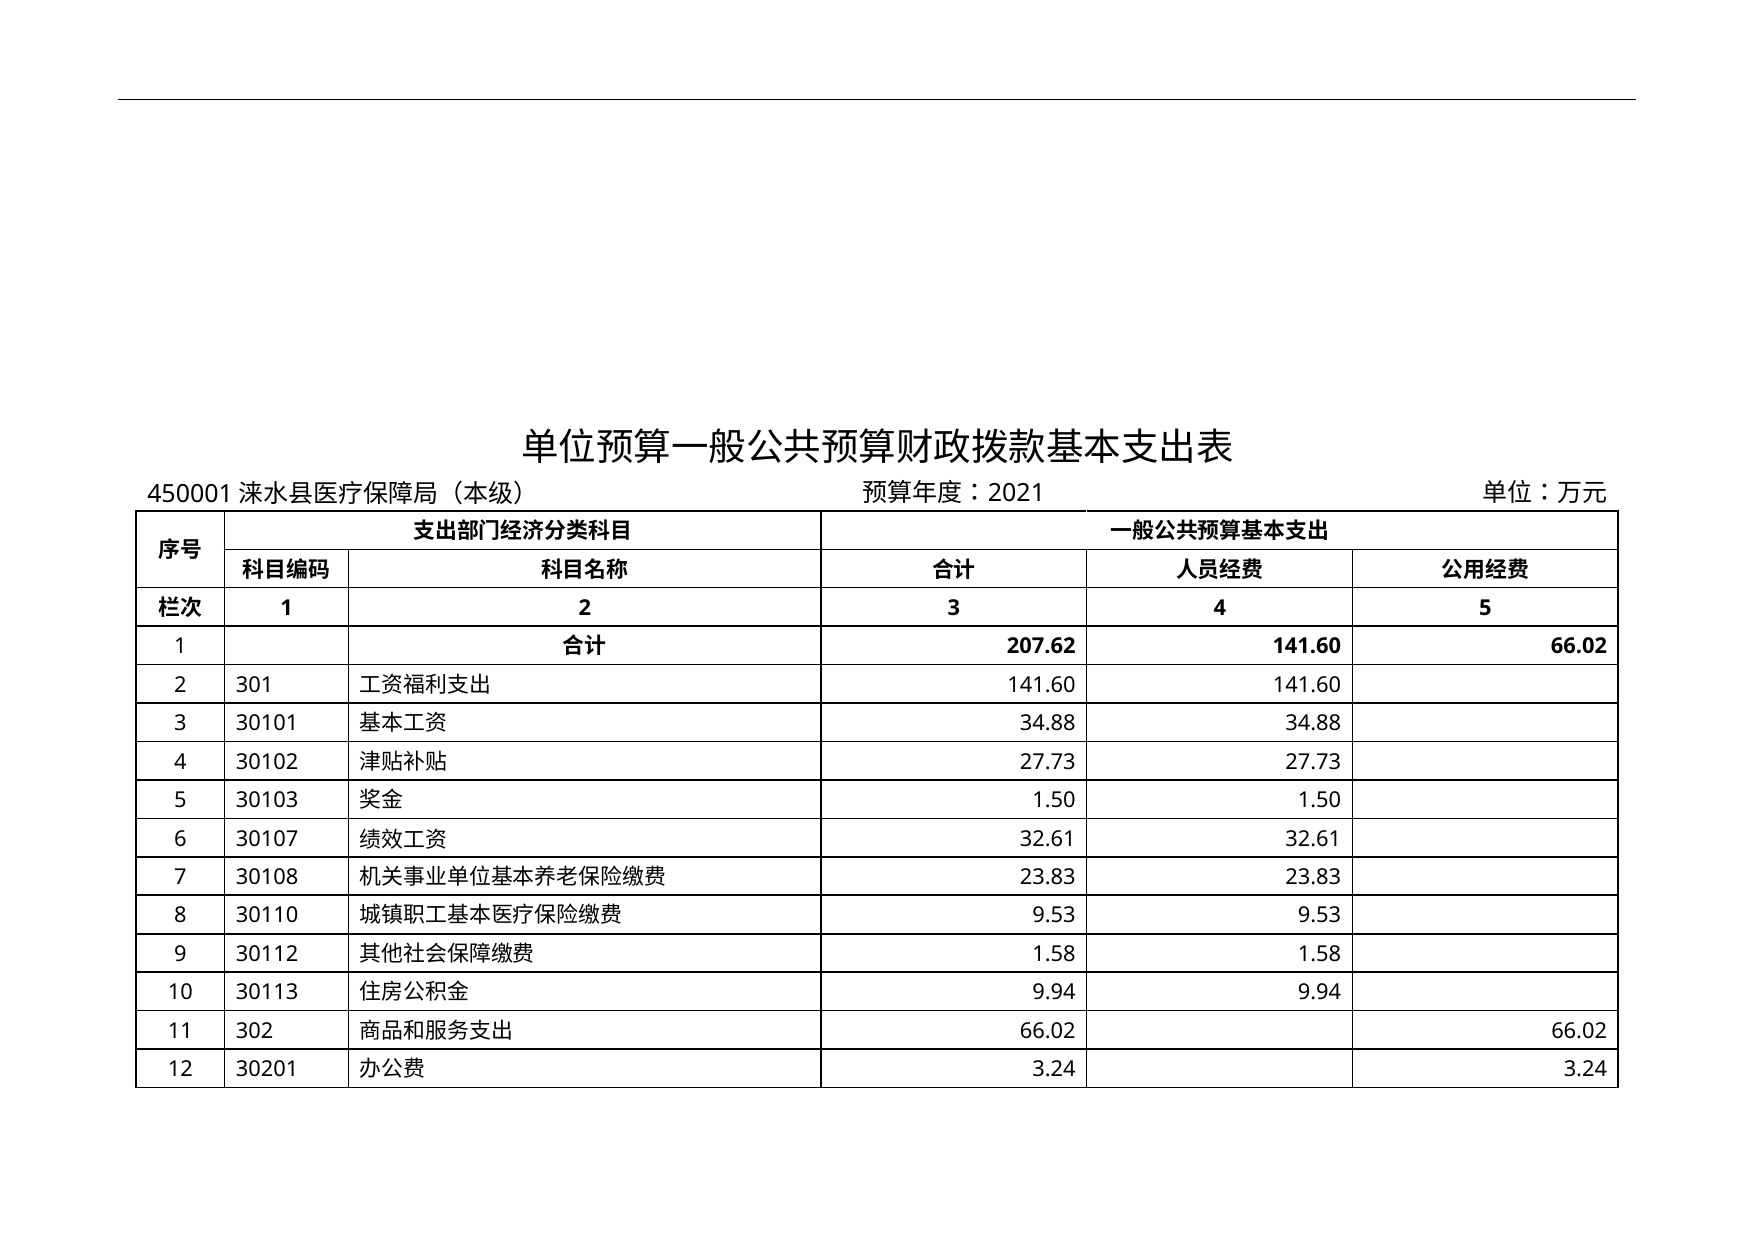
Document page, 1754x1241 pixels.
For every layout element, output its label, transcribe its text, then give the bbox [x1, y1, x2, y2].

table_cell 34.88 [1087, 704, 1352, 741]
table_cell 11 [137, 1011, 224, 1048]
table_cell 30108 [225, 858, 348, 894]
table_cell 27.73 [822, 742, 1086, 779]
table_cell [1353, 896, 1617, 933]
table_cell 207.62 [822, 627, 1086, 664]
table_cell 1.58 [1087, 935, 1352, 971]
table_cell [1353, 858, 1617, 894]
table_cell 1.58 [822, 935, 1086, 971]
table_cell 合计 [349, 627, 820, 664]
table_cell 基本工资 [349, 704, 820, 741]
table_cell [1087, 1050, 1352, 1087]
table_cell 2 [349, 588, 820, 625]
table_cell 5 [137, 781, 224, 817]
table_cell 141.60 [1087, 627, 1352, 664]
table_cell 栏次 [137, 588, 224, 625]
table_cell 66.02 [822, 1011, 1086, 1048]
table_cell 23.83 [822, 858, 1086, 894]
table_cell 30113 [225, 973, 348, 1010]
table_cell 3 [137, 704, 224, 741]
table_cell 302 [225, 1011, 348, 1048]
table_cell 津贴补贴 [349, 742, 820, 779]
table_cell 科目名称 [349, 550, 820, 587]
table_cell 27.73 [1087, 742, 1352, 779]
table_cell [1353, 819, 1617, 856]
table_cell 人员经费 [1087, 550, 1352, 587]
table_cell 5 [1353, 588, 1617, 625]
table_cell [225, 627, 348, 664]
table_cell 66.02 [1353, 1011, 1617, 1048]
table_cell 1 [137, 627, 224, 664]
table_header 单位：万元 [1087, 473, 1617, 510]
table_cell 8 [137, 896, 224, 933]
table_cell 34.88 [822, 704, 1086, 741]
table_cell 301 [225, 665, 348, 702]
table_cell 30107 [225, 819, 348, 856]
table_cell 机关事业单位基本养老保险缴费 [349, 858, 820, 894]
table_cell [1353, 935, 1617, 971]
table_cell 绩效工资 [349, 819, 820, 856]
table_cell 支出部门经济分类科目 [225, 512, 820, 548]
table_cell 30103 [225, 781, 348, 817]
table_cell 4 [1087, 588, 1352, 625]
table_cell 1.50 [1087, 781, 1352, 817]
table_cell 141.60 [822, 665, 1086, 702]
table_cell 3 [822, 588, 1086, 625]
table_cell 工资福利支出 [349, 665, 820, 702]
table_header 450001涞水县医疗保障局（本级） [137, 473, 820, 510]
table_cell 3.24 [1353, 1050, 1617, 1087]
table_cell [1353, 781, 1617, 817]
table_cell 2 [137, 665, 224, 702]
table_cell 9.53 [822, 896, 1086, 933]
table_cell 一般公共预算基本支出 [822, 512, 1617, 548]
table_cell 30101 [225, 704, 348, 741]
table_cell 7 [137, 858, 224, 894]
table_cell 141.60 [1087, 665, 1352, 702]
table_cell 序号 [137, 512, 224, 587]
table_cell 9 [137, 935, 224, 971]
table_cell 66.02 [1353, 627, 1617, 664]
table_cell 9.94 [1087, 973, 1352, 1010]
table_cell 30112 [225, 935, 348, 971]
table_cell [1087, 1011, 1352, 1048]
table_cell 6 [137, 819, 224, 856]
table_cell 32.61 [822, 819, 1086, 856]
table_cell 30110 [225, 896, 348, 933]
table_cell 城镇职工基本医疗保险缴费 [349, 896, 820, 933]
table_cell 合计 [822, 550, 1086, 587]
table_cell 12 [137, 1050, 224, 1087]
table_cell 住房公积金 [349, 973, 820, 1010]
table_cell 4 [137, 742, 224, 779]
table_cell 科目编码 [225, 550, 348, 587]
table_cell 10 [137, 973, 224, 1010]
table_cell [1353, 665, 1617, 702]
table_cell [1353, 973, 1617, 1010]
text 单位预算一般公共预算财政拨款基本支出表 [118, 421, 1636, 472]
table_cell 公用经费 [1353, 550, 1617, 587]
table_cell 9.53 [1087, 896, 1352, 933]
table_cell 1 [225, 588, 348, 625]
table_cell 3.24 [822, 1050, 1086, 1087]
table_cell [1353, 704, 1617, 741]
table_cell 30102 [225, 742, 348, 779]
table_header 预算年度：2021 [822, 473, 1086, 510]
table_cell [1353, 742, 1617, 779]
table_cell 奖金 [349, 781, 820, 817]
table_cell 办公费 [349, 1050, 820, 1087]
table_cell 商品和服务支出 [349, 1011, 820, 1048]
table_cell 1.50 [822, 781, 1086, 817]
table_cell 23.83 [1087, 858, 1352, 894]
table_cell 30201 [225, 1050, 348, 1087]
table_cell 32.61 [1087, 819, 1352, 856]
table_cell 9.94 [822, 973, 1086, 1010]
table_cell 其他社会保障缴费 [349, 935, 820, 971]
